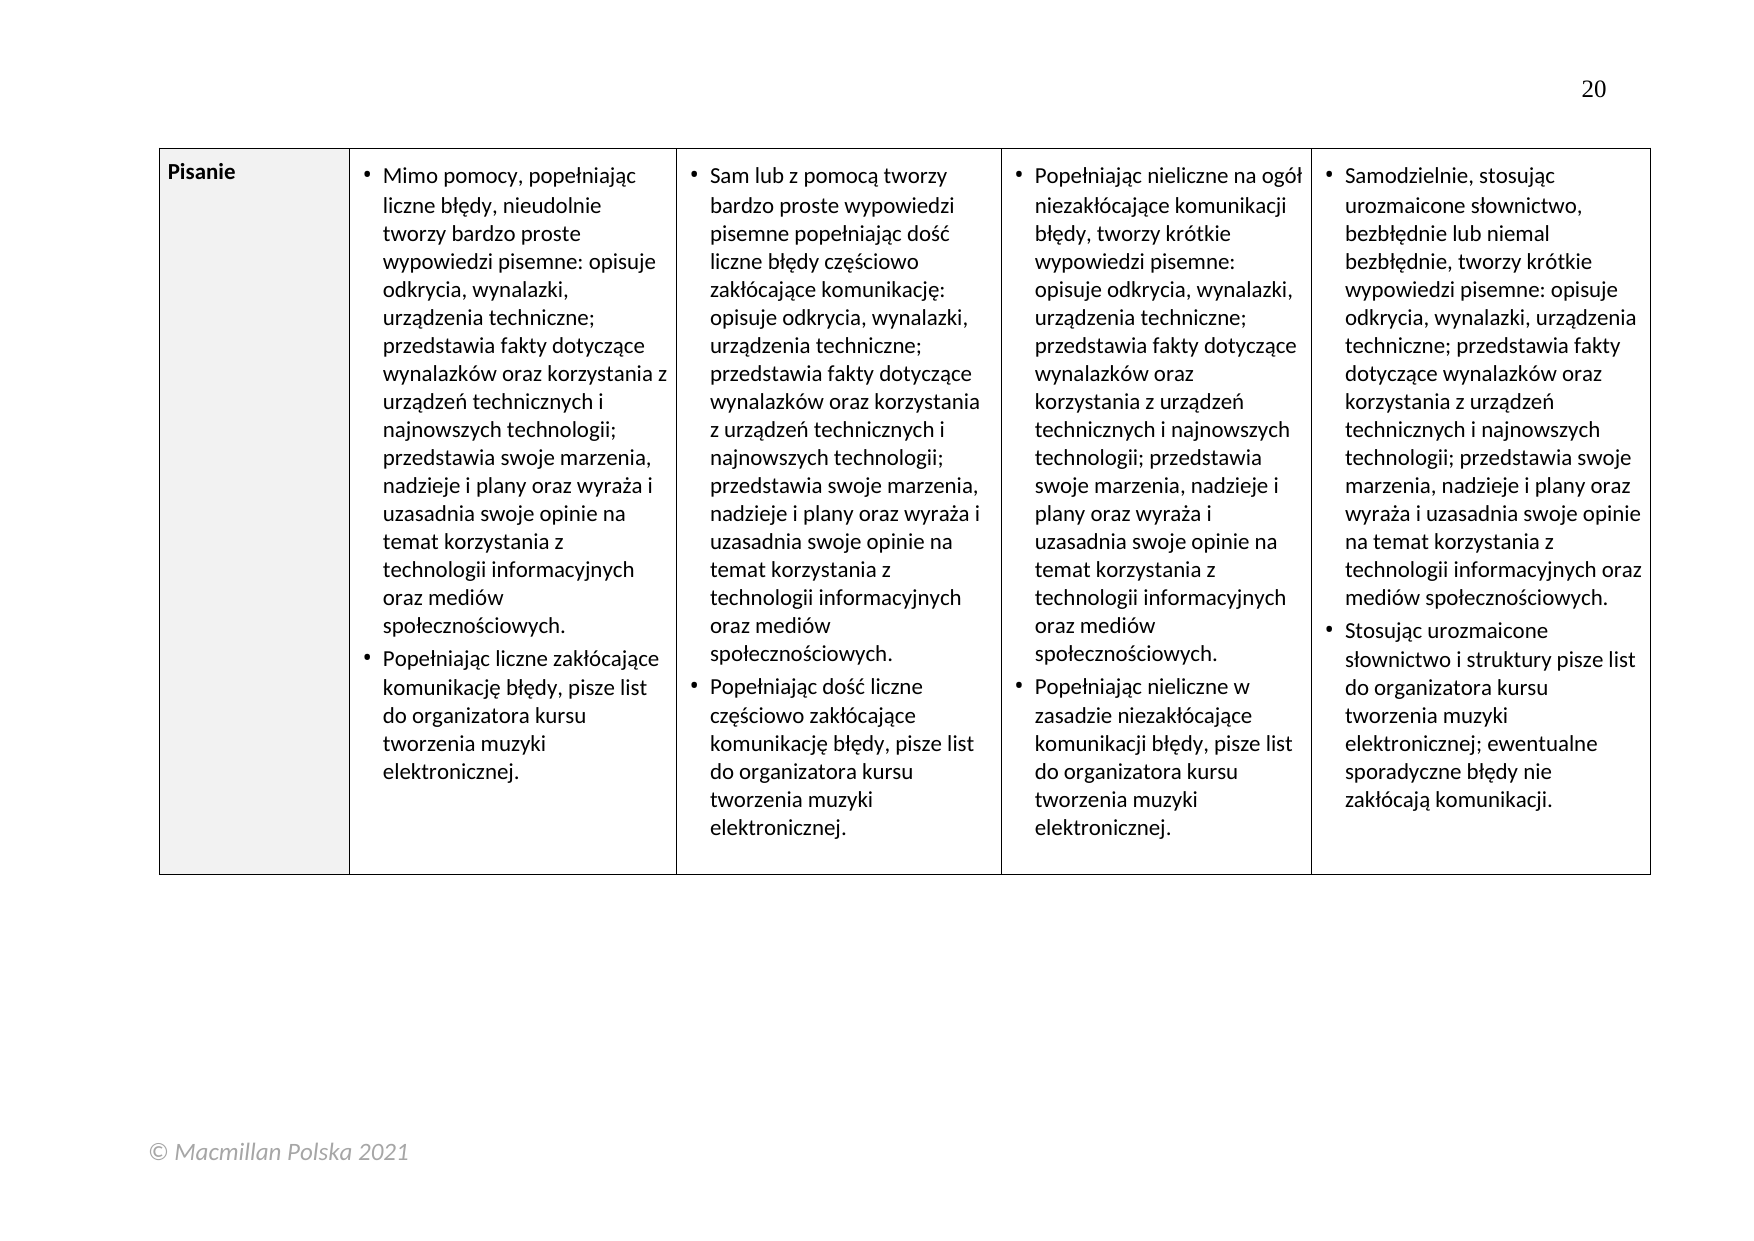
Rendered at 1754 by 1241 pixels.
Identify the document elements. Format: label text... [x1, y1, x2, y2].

table_cell Pisanie [160, 149, 349, 874]
table_cell Popełniając nieliczne na ogół niezakłócające komunikacji błędy, tworzy krótkie wypowiedzi pisemne: opisuje odkrycia, wynalazki, urządzenia techniczne; przedstawia fakty dotyczące wynalazków oraz korzystania z urządzeń technicznych i najnowszych technologii; przedstawia swoje marzenia, nadzieje i plany oraz wyraża i uzasadnia swoje opinie na temat korzystania z technologii informacyjnych oraz mediów społecznościowych. Popełniając nieliczne w zasadzie niezakłócające komunikacji błędy, pisze list do organizatora kursu tworzenia muzyki elektronicznej. [1002, 149, 1311, 874]
table_cell Mimo pomocy, popełniając liczne błędy, nieudolnie tworzy bardzo proste wypowiedzi pisemne: opisuje odkrycia, wynalazki, urządzenia techniczne; przedstawia fakty dotyczące wynalazków oraz korzystania z urządzeń technicznych i najnowszych technologii; przedstawia swoje marzenia, nadzieje i plany oraz wyraża i uzasadnia swoje opinie na temat korzystania z technologii informacyjnych oraz mediów społecznościowych. Popełniając liczne zakłócające komunikację błędy, pisze list do organizatora kursu tworzenia muzyki elektronicznej. [350, 149, 676, 874]
table_cell Sam lub z pomocą tworzy bardzo proste wypowiedzi pisemne popełniając dość liczne błędy częściowo zakłócające komunikację: opisuje odkrycia, wynalazki, urządzenia techniczne; przedstawia fakty dotyczące wynalazków oraz korzystania z urządzeń technicznych i najnowszych technologii; przedstawia swoje marzenia, nadzieje i plany oraz wyraża i uzasadnia swoje opinie na temat korzystania z technologii informacyjnych oraz mediów społecznościowych. Popełniając dość liczne częściowo zakłócające komunikację błędy, pisze list do organizatora kursu tworzenia muzyki elektronicznej. [677, 149, 1001, 874]
table_cell Samodzielnie, stosując urozmaicone słownictwo, bezbłędnie lub niemal bezbłędnie, tworzy krótkie wypowiedzi pisemne: opisuje odkrycia, wynalazki, urządzenia techniczne; przedstawia fakty dotyczące wynalazków oraz korzystania z urządzeń technicznych i najnowszych technologii; przedstawia swoje marzenia, nadzieje i plany oraz wyraża i uzasadnia swoje opinie na temat korzystania z technologii informacyjnych oraz mediów społecznościowych. Stosując urozmaicone słownictwo i struktury pisze list do organizatora kursu tworzenia muzyki elektronicznej; ewentualne sporadyczne błędy nie zakłócają komunikacji. [1312, 149, 1650, 874]
